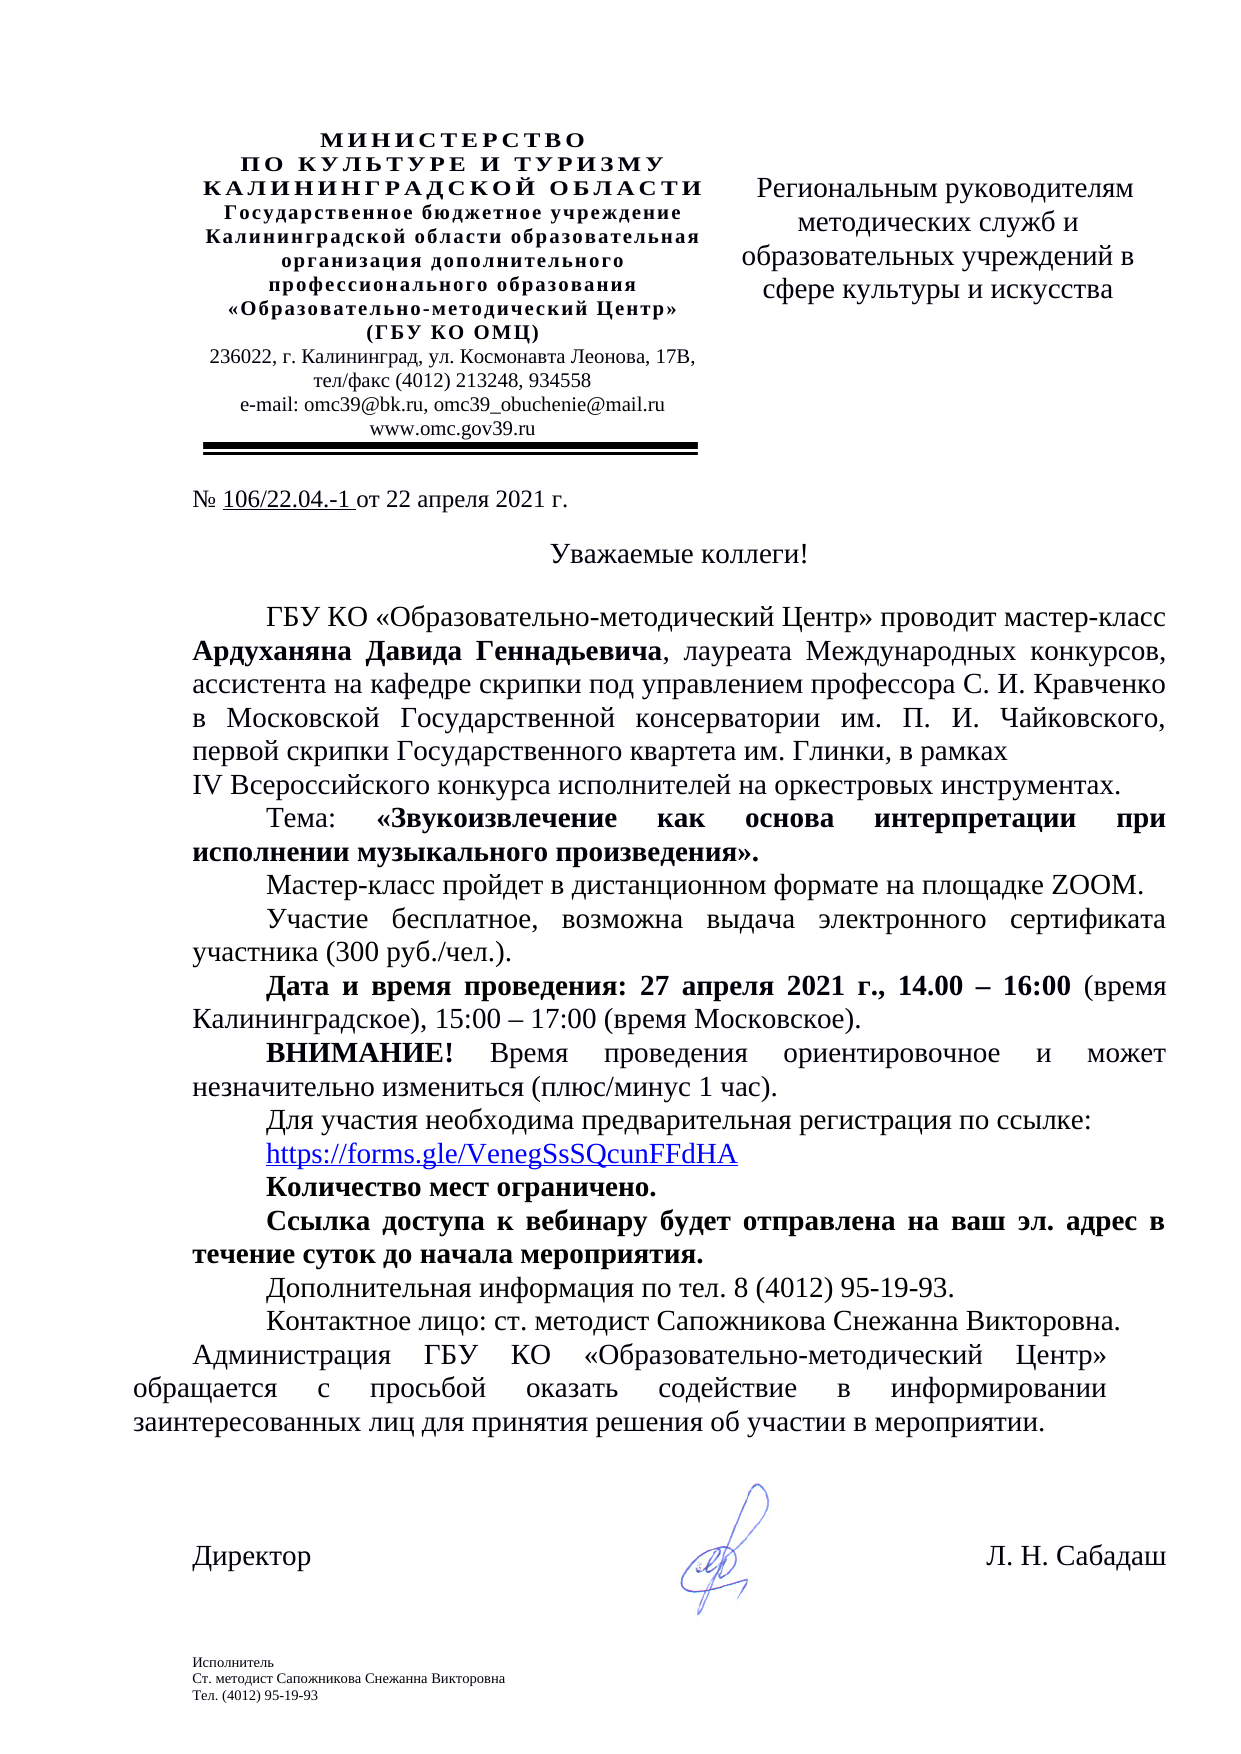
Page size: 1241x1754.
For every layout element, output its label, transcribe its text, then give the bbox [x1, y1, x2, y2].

text ГБУ КО «Образовательно-методический Центр» проводит мастер-класс Ардуханяна Давида Геннадьевича, лауреата Международных конкурсов, ассистента на кафедре скрипки под управлением профессора С. И. Кравченко в Московской Государственной консерватории им. П. И. Чайковского, первой скрипки Государственного квартета им. Глинки, в рамках [192, 599, 1167, 767]
text Дата и время проведения: 27 апреля 2021 г., 14.00 – 16:00 (время Калининградское), 15:00 – 17:00 (время Московское). [192, 968, 1167, 1035]
text Контактное лицо: ст. методист Сапожникова Снежанна Викторовна. [192, 1303, 1167, 1337]
text Участие бесплатное, возможна выдача электронного сертификата участника (300 руб./чел.). [192, 901, 1167, 968]
text Для участия необходима предварительная регистрация по ссылке: [192, 1102, 1167, 1136]
text Тема: «Звукоизвлечение как основа интерпретации при исполнении музыкального произведения». [192, 800, 1167, 867]
text Дополнительная информация по тел. 8 (4012) 95-19-93. [192, 1270, 1167, 1303]
text https://forms.gle/VenegSsSQcunFFdHA [192, 1136, 1167, 1169]
text Ссылка доступа к вебинару будет отправлена на ваш эл. адрес в течение суток до начала мероприятия. [192, 1203, 1167, 1270]
text ВНИМАНИЕ! Время проведения ориентировочное и может незначительно измениться (плюс/минус 1 час). [192, 1035, 1167, 1102]
text Администрация ГБУ КО «Образовательно-методический Центр» обращается с просьбой оказать содействие в информировании заинтересованных лиц для принятия решения об участии в мероприятии. [192, 1337, 1167, 1438]
text Мастер-класс пройдет в дистанционном формате на площадке ZOOM. [192, 867, 1167, 901]
text Количество мест ограничено. [192, 1169, 1167, 1203]
picture [647, 1475, 773, 1649]
text IV Всероссийского конкурса исполнителей на оркестровых инструментах. [192, 767, 1167, 800]
table_header МИНИСТЕРСТВО ПО КУЛЬТУРЕ И ТУРИЗМУ КАЛИНИНГРАДСКОЙ ОБЛАСТИ Государственное бюджетное учреждение Калининградской области образовательная организация дополнительного профессионального образования «Образовательно-методический Центр» (ГБУ КО ОМЦ) 236022, г. Калининград, ул. Космонавта Леонова, 17В, тел/факс (4012) 213248, 934558 e-mail: omc39@bk.ru, omc39_obuchenie@mail.ru www.omc.gov39.ru № 106/22.04.-1 от 22 апреля 2021 г. [192, 104, 709, 536]
text Уважаемые коллеги! [192, 536, 1167, 570]
table_header Региональным руководителям методических служб и образовательных учреждений в сфере культуры и искусства [709, 104, 1167, 536]
text Директор Л. Н. Сабадаш [192, 1538, 647, 1572]
text Директор Л. Н. Сабадаш [773, 1538, 1167, 1572]
